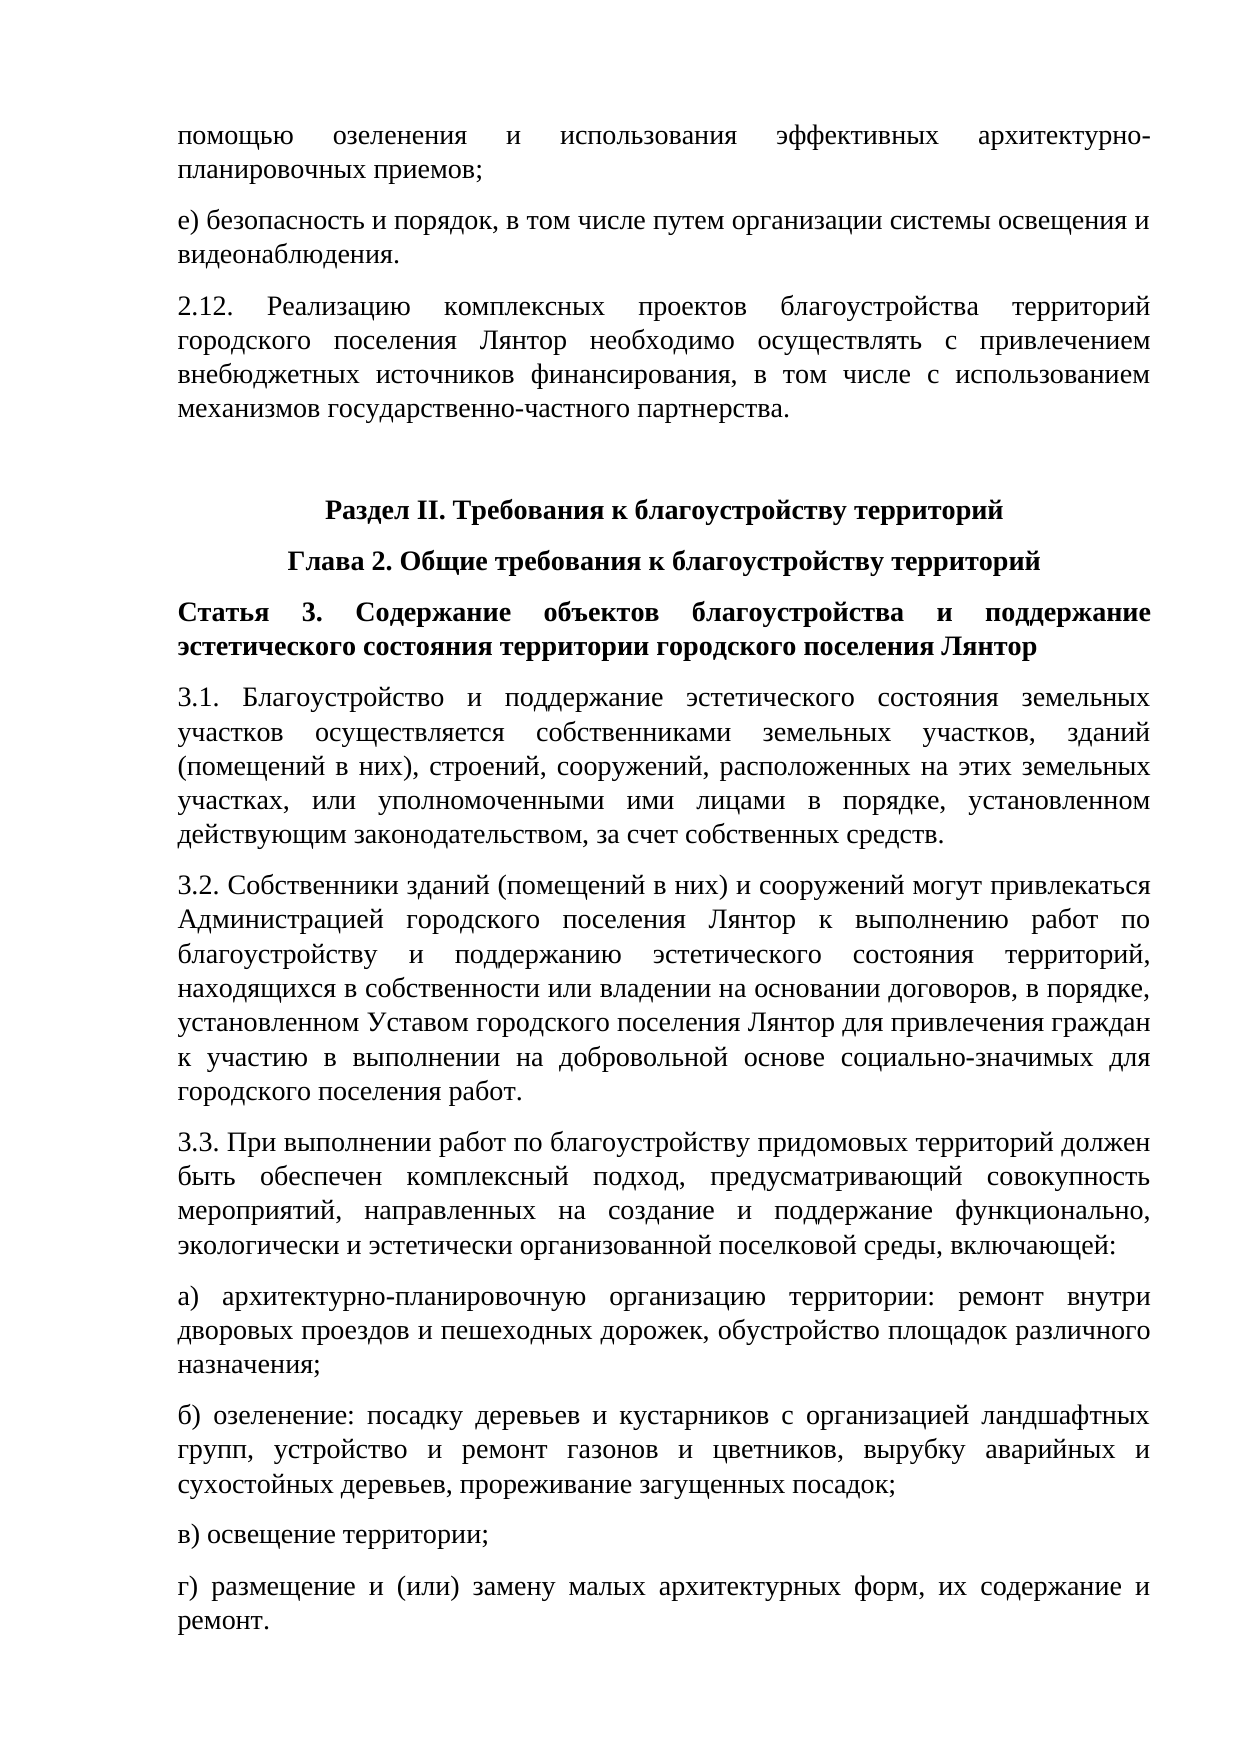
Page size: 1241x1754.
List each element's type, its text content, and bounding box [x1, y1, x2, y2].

text а) архитектурно-планировочную организацию территории: ремонт внутри дворовых проездов и пешеходных дорожек, обустройство площадок различного назначения; [177, 1279, 1152, 1379]
text е) безопасность и порядок, в том числе путем организации системы освещения и видеонаблюдения. [177, 203, 1152, 270]
text г) размещение и (или) замену малых архитектурных форм, их содержание и ремонт. [177, 1568, 1152, 1635]
text б) озеленение: посадку деревьев и кустарников с организацией ландшафтных групп, устройство и ремонт газонов и цветников, вырубку аварийных и сухостойных деревьев, прореживание загущенных посадок; [177, 1398, 1152, 1499]
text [177, 118, 1152, 185]
text 3.3. При выполнении работ по благоустройству придомовых территорий должен быть обеспечен комплексный подход, предусматривающий совокупность мероприятий, направленных на создание и поддержание функционально, экологически и эстетически организованной поселковой среды, включающей: [177, 1125, 1152, 1260]
text Глава 2. Общие требования к благоустройству территорий [177, 544, 1152, 577]
text Раздел II. Требования к благоустройству территорий [177, 493, 1152, 526]
text 3.1. Благоустройство и поддержание эстетического состояния земельных участков осуществляется собственниками земельных участков, зданий (помещений в них), строений, сооружений, расположенных на этих земельных участках, или уполномоченными ими лицами в порядке, установленном действующим законодательством, за счет собственных средств. [177, 680, 1152, 850]
text 2.12. Реализацию комплексных проектов благоустройства территорий городского поселения Лянтор необходимо осуществлять с привлечением внебюджетных источников финансирования, в том числе с использованием механизмов государственно-частного партнерства. [177, 288, 1152, 424]
text 3.2. Собственники зданий (помещений в них) и сооружений могут привлекаться Администрацией городского поселения Лянтор к выполнению работ по благоустройству и поддержанию эстетического состояния территорий, находящихся в собственности или владении на основании договоров, в порядке, установленном Уставом городского поселения Лянтор для привлечения граждан к участию в выполнении на добровольной основе социально-значимых для городского поселения работ. [177, 868, 1152, 1106]
text в) освещение территории; [177, 1518, 1152, 1550]
text Статья 3. Содержание объектов благоустройства и поддержание эстетического состояния территории городского поселения Лянтор [177, 595, 1152, 662]
